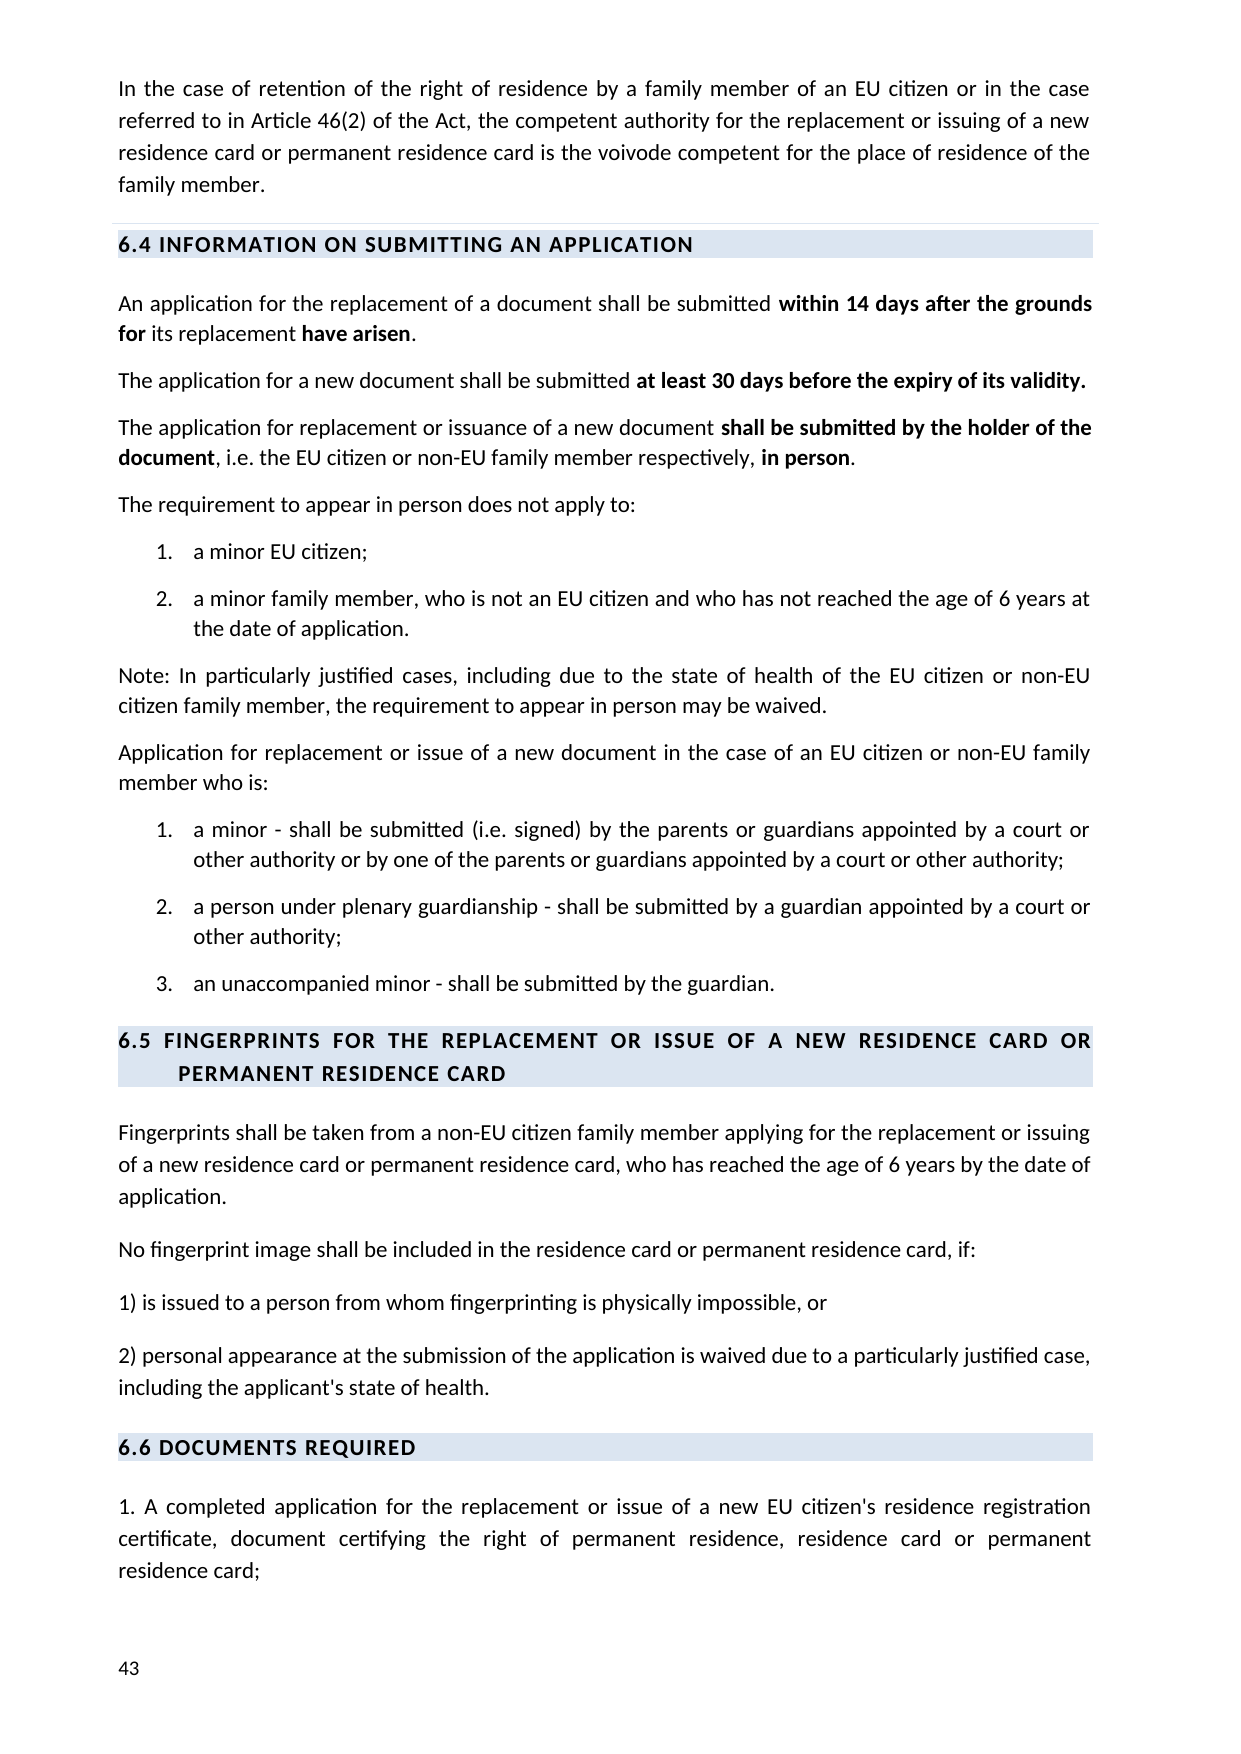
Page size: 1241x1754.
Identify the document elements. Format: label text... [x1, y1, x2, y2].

text An application for the replacement of a document shall be submitted within 14 days after the grounds for its replacement have arisen. [118, 289, 1093, 347]
text 1) is issued to a person from whom fingerprinting is physically impossible, or [118, 1288, 1093, 1316]
list 6.4 Information on submitting an application [118, 230, 1093, 258]
list a person under plenary guardianship - shall be submitted by a guardian appointed by a court or other authority; [156, 892, 1093, 950]
text 1. A completed application for the replacement or issue of a new EU citizen's residence registration certificate, document certifying the right of permanent residence, residence card or permanent residence card; [118, 1492, 1093, 1584]
text No fingerprint image shall be included in the residence card or permanent residence card, if: [118, 1235, 1093, 1263]
text Application for replacement or issue of a new document in the case of an EU citizen or non-EU family member who is: [118, 738, 1093, 796]
text The requirement to appear in person does not apply to: [118, 490, 1093, 518]
list a minor - shall be submitted (i.e. signed) by the parents or guardians appointed by a court or other authority or by one of the parents or guardians appointed by a court or other authority; [156, 815, 1093, 873]
text The application for replacement or issuance of a new document shall be submitted by the holder of the document, i.e. the EU citizen or non-EU family member respectively, in person. [118, 413, 1093, 471]
list 6.6 Documents required [118, 1433, 1093, 1461]
text The application for a new document shall be submitted at least 30 days before the expiry of its validity. [118, 366, 1093, 394]
list a minor family member, who is not an EU citizen and who has not reached the age of 6 years at the date of application. [156, 584, 1093, 642]
text 2) personal appearance at the submission of the application is waived due to a particularly justified case, including the applicant's state of health. [118, 1341, 1093, 1402]
list an unaccompanied minor - shall be submitted by the guardian. [156, 969, 1093, 997]
list a minor EU citizen; [156, 537, 1093, 565]
text Fingerprints shall be taken from a non-EU citizen family member applying for the replacement or issuing of a new residence card or permanent residence card, who has reached the age of 6 years by the date of application. [118, 1118, 1093, 1210]
text Note: In particularly justified cases, including due to the state of health of the EU citizen or non-EU citizen family member, the requirement to appear in person may be waived. [118, 661, 1093, 719]
text In the case of retention of the right of residence by a family member of an EU citizen or in the case referred to in Article 46(2) of the Act, the competent authority for the replacement or issuing of a new residence card or permanent residence card is the voivode competent for the place of residence of the family member. [118, 74, 1093, 198]
list 6.5 Fingerprints for the replacement or issue of a new residence card or permanent residence card [118, 1026, 1093, 1087]
